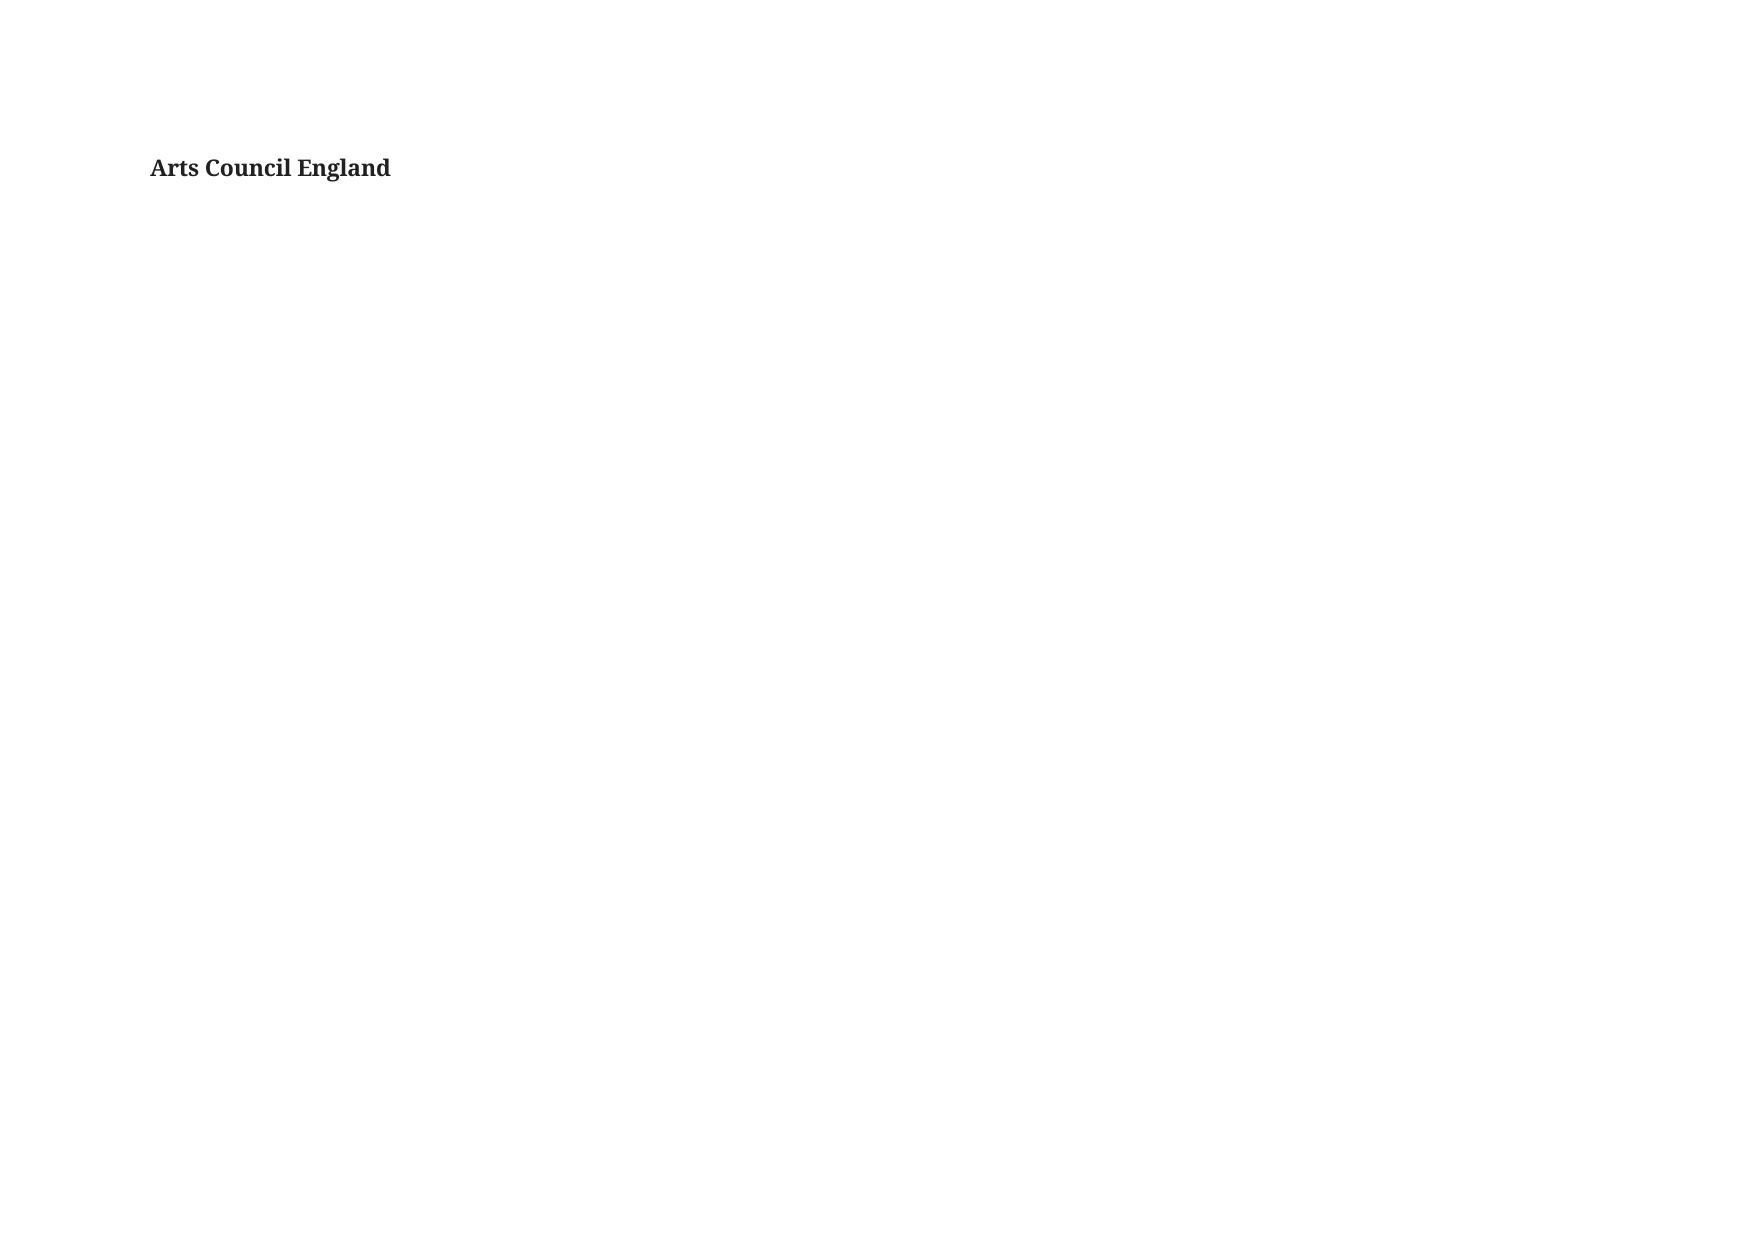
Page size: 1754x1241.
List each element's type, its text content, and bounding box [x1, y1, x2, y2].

text Arts Council England [150, 150, 1604, 183]
